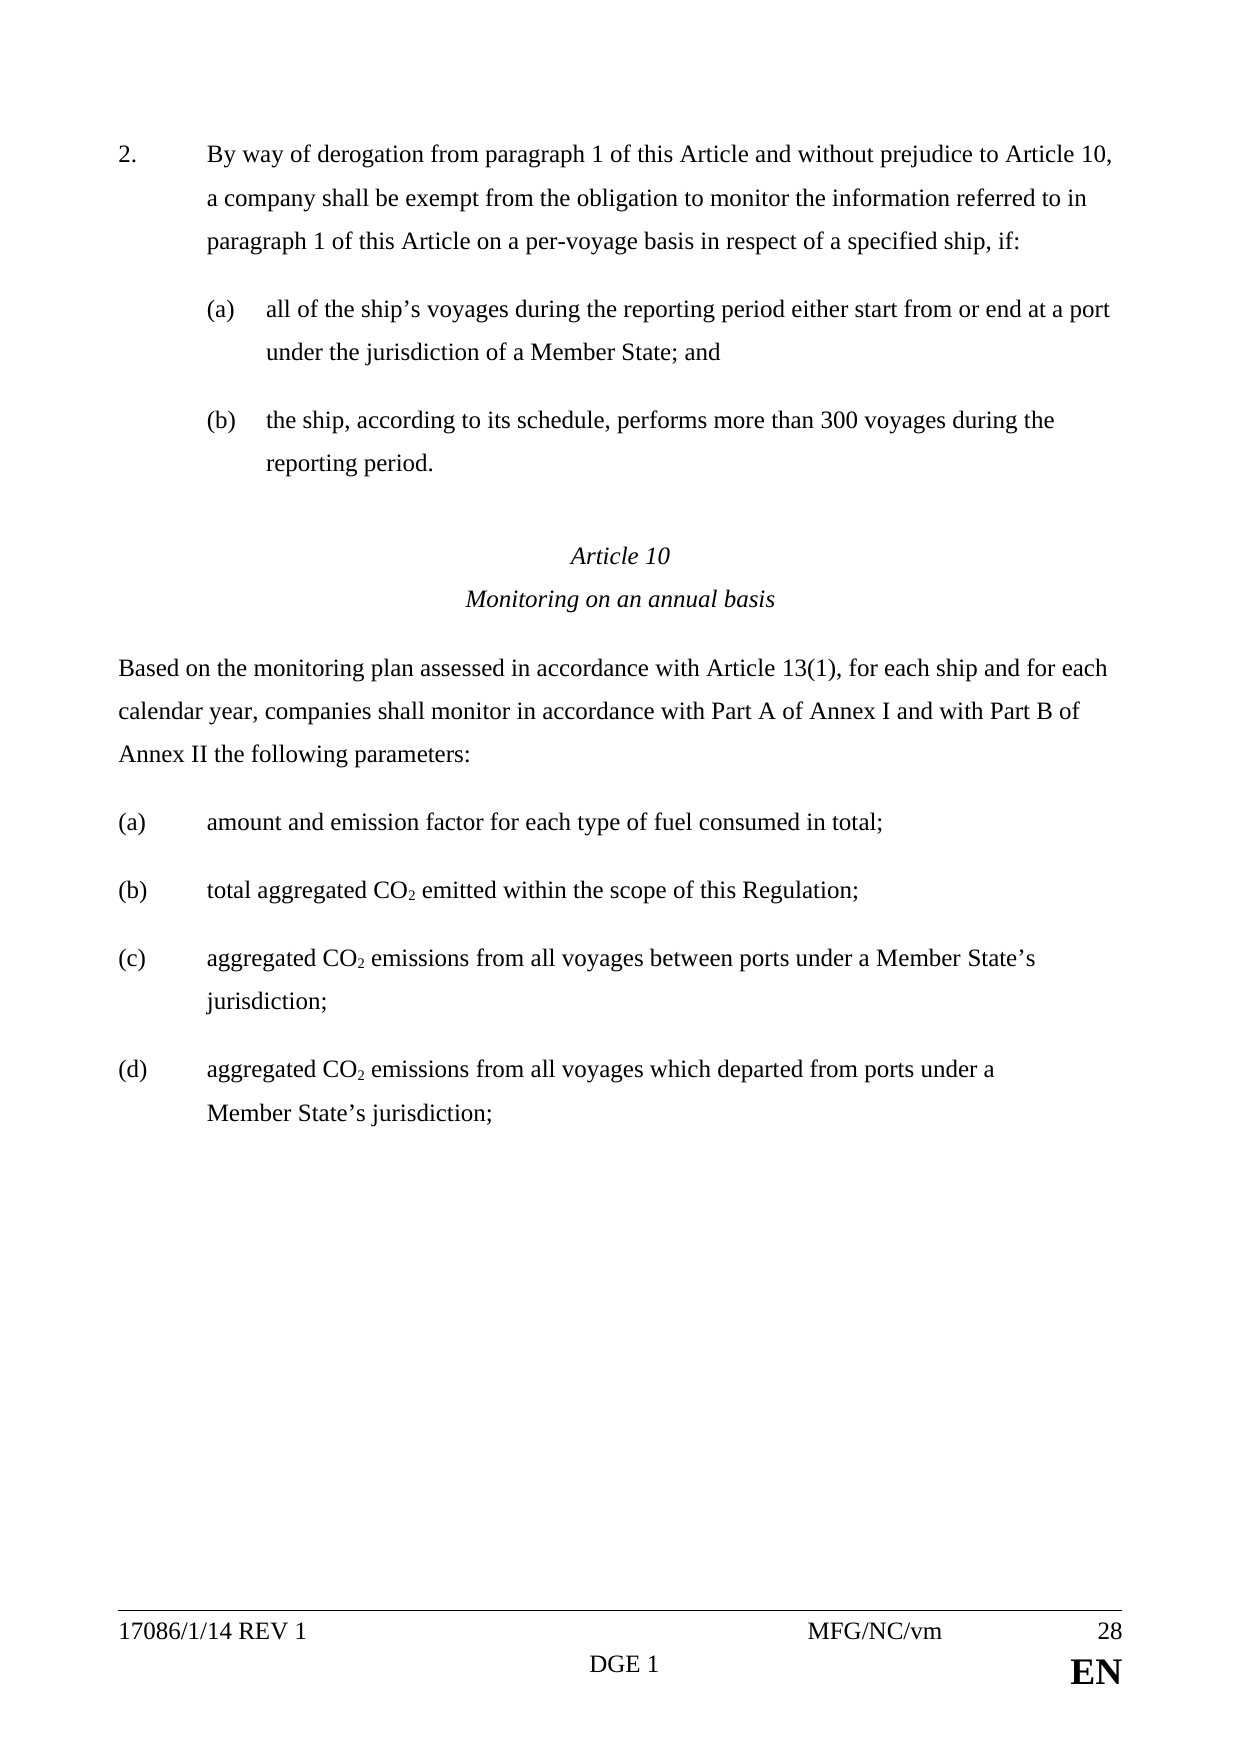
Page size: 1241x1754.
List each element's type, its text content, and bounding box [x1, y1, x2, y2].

text (b) total aggregated CO2 emitted within the scope of this Regulation; [118, 875, 1122, 904]
text 2. By way of derogation from paragraph 1 of this Article and without prejudice to Article 10, a company shall be exempt from the obligation to monitor the information referred to in paragraph 1 of this Article on a per-voyage basis in respect of a specified ship, if: [118, 139, 1122, 254]
text (a) all of the ship’s voyages during the reporting period either start from or end at a port under the jurisdiction of a Member State; and [207, 294, 1122, 366]
text (c) aggregated CO2 emissions from all voyages between ports under a Member State’s jurisdiction; [118, 943, 1122, 1015]
text (b) the ship, according to its schedule, performs more than 300 voyages during the reporting period. [207, 405, 1122, 477]
text Article 10 Monitoring on an annual basis [118, 541, 1122, 613]
text (d) aggregated CO2 emissions from all voyages which departed from ports under a Member State’s jurisdiction; [118, 1054, 1122, 1126]
text (a) amount and emission factor for each type of fuel consumed in total; [118, 807, 1122, 836]
text Based on the monitoring plan assessed in accordance with Article 13(1), for each ship and for each calendar year, companies shall monitor in accordance with Part A of Annex I and with Part B of Annex II the following parameters: [118, 653, 1122, 768]
